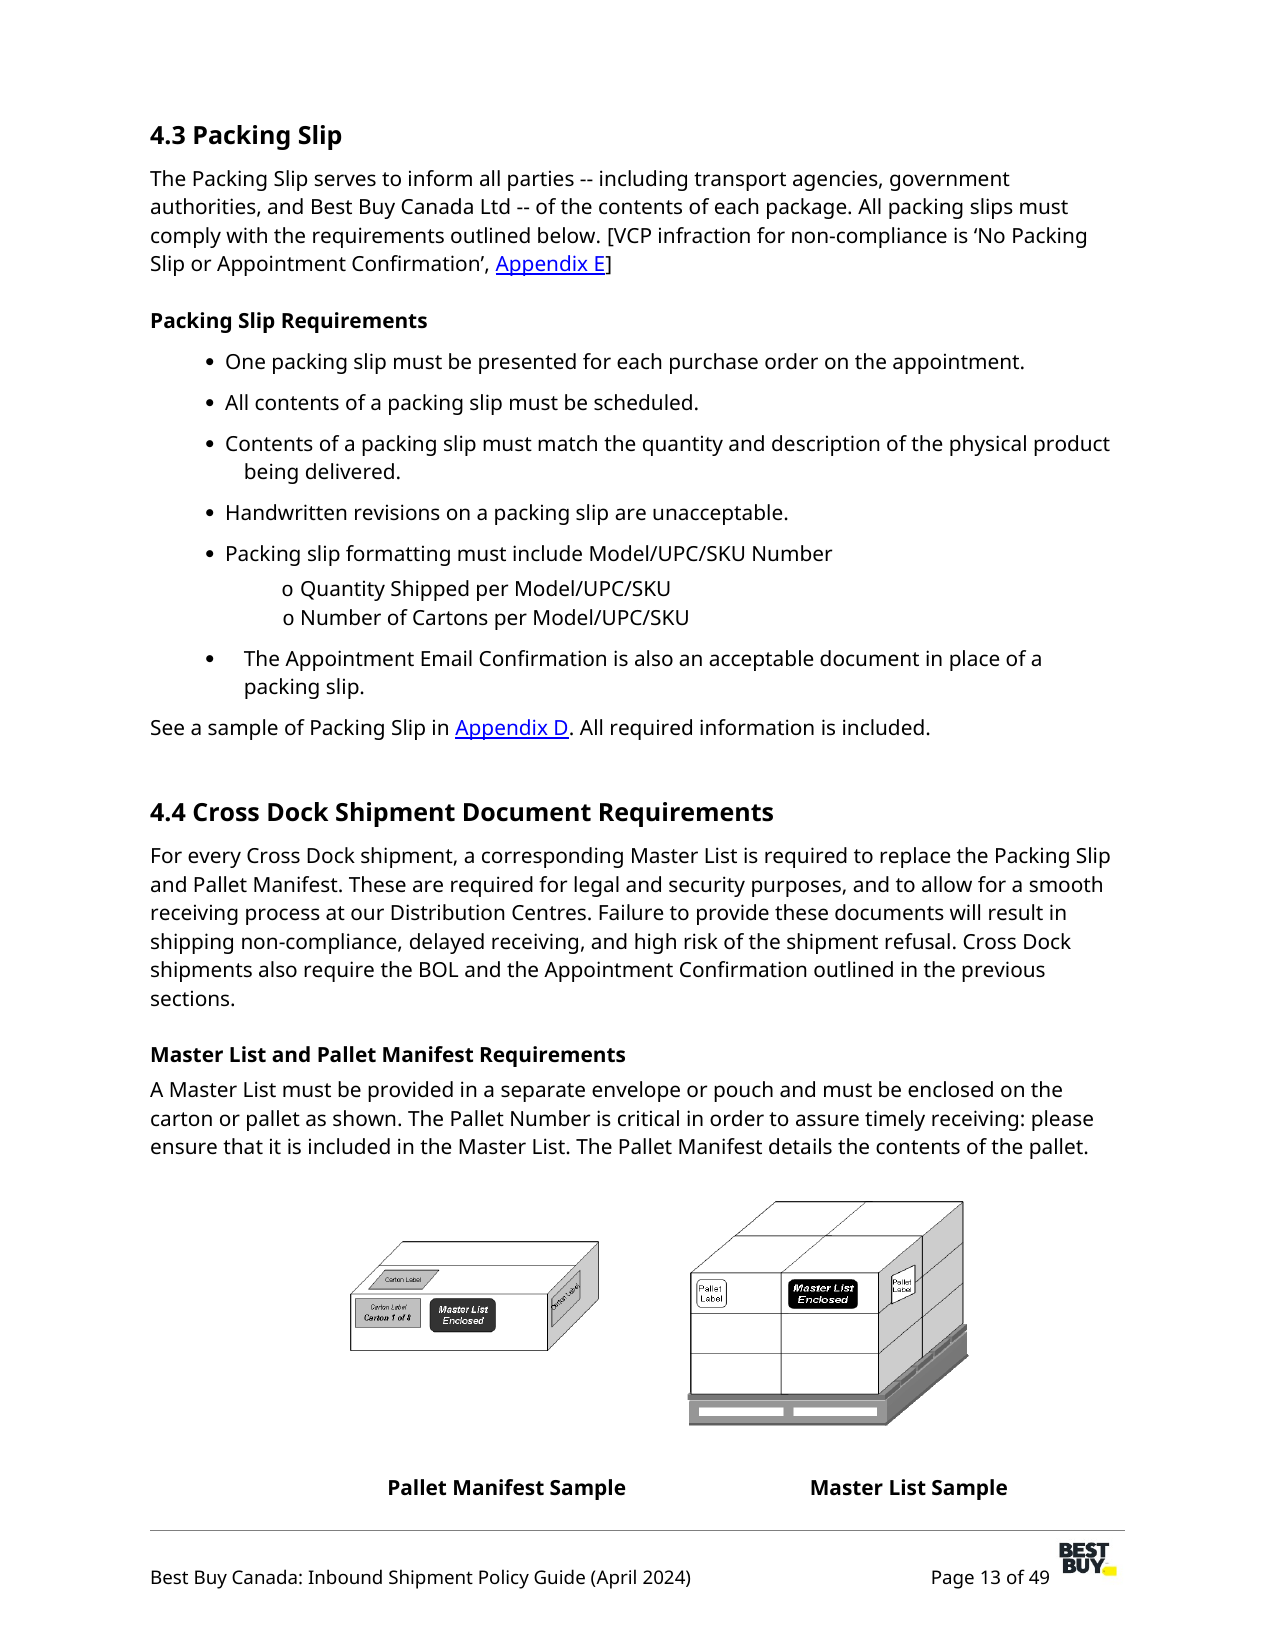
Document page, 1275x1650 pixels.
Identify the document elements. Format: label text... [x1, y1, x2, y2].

list One packing slip must be presented for each purchase order on the appointment. [206, 347, 1125, 376]
list Number of Cartons per Model/UPC/SKU [282, 603, 1125, 631]
list Contents of a packing slip must match the quantity and description of the physical product being delivered. [206, 429, 1125, 486]
picture [1050, 1533, 1125, 1585]
picture [687, 1201, 969, 1426]
text The Packing Slip serves to inform all parties -- including transport agencies, government authorities, and Best Buy Canada Ltd -- of the contents of each package. All packing slips must comply with the requirements outlined below. [VCP infraction for non-compliance is ‘No Packing Slip or Appointment Confirmation’, Appendix E] [150, 164, 1125, 278]
subtitle 4.3 Packing Slip [150, 117, 1125, 152]
list The Appointment Email Confirmation is also an acceptable document in place of a packing slip. [206, 644, 1125, 701]
text A Master List must be provided in a separate envelope or pouch and must be enclosed on the carton or pallet as shown. The Pallet Number is critical in order to assure timely receiving: please ensure that it is included in the Master List. The Pallet Manifest details the contents of the pallet. [150, 1075, 1125, 1161]
picture [350, 1241, 599, 1351]
list Quantity Shipped per Model/UPC/SKU [281, 574, 1125, 603]
list Handwritten revisions on a packing slip are unacceptable. [206, 498, 1125, 527]
text For every Cross Dock shipment, a corresponding Master List is required to replace the Packing Slip and Pallet Manifest. These are required for legal and security purposes, and to allow for a smooth receiving process at our Distribution Centres. Failure to provide these documents will result in shipping non-compliance, delayed receiving, and high risk of the shipment refusal. Cross Dock shipments also require the BOL and the Appointment Confirmation outlined in the previous sections. [150, 841, 1125, 1012]
subtitle 4.4 Cross Dock Shipment Document Requirements [150, 795, 1125, 829]
list All contents of a packing slip must be scheduled. [206, 388, 1125, 417]
list Packing slip formatting must include Model/UPC/SKU Number [206, 539, 1125, 568]
text Master List and Pallet Manifest Requirements [150, 1041, 1125, 1069]
text See a sample of Packing Slip in Appendix D. All required information is included. [150, 713, 1125, 741]
text Packing Slip Requirements [150, 306, 1125, 335]
text Pallet Manifest Sample Master List Sample [150, 1473, 1125, 1502]
